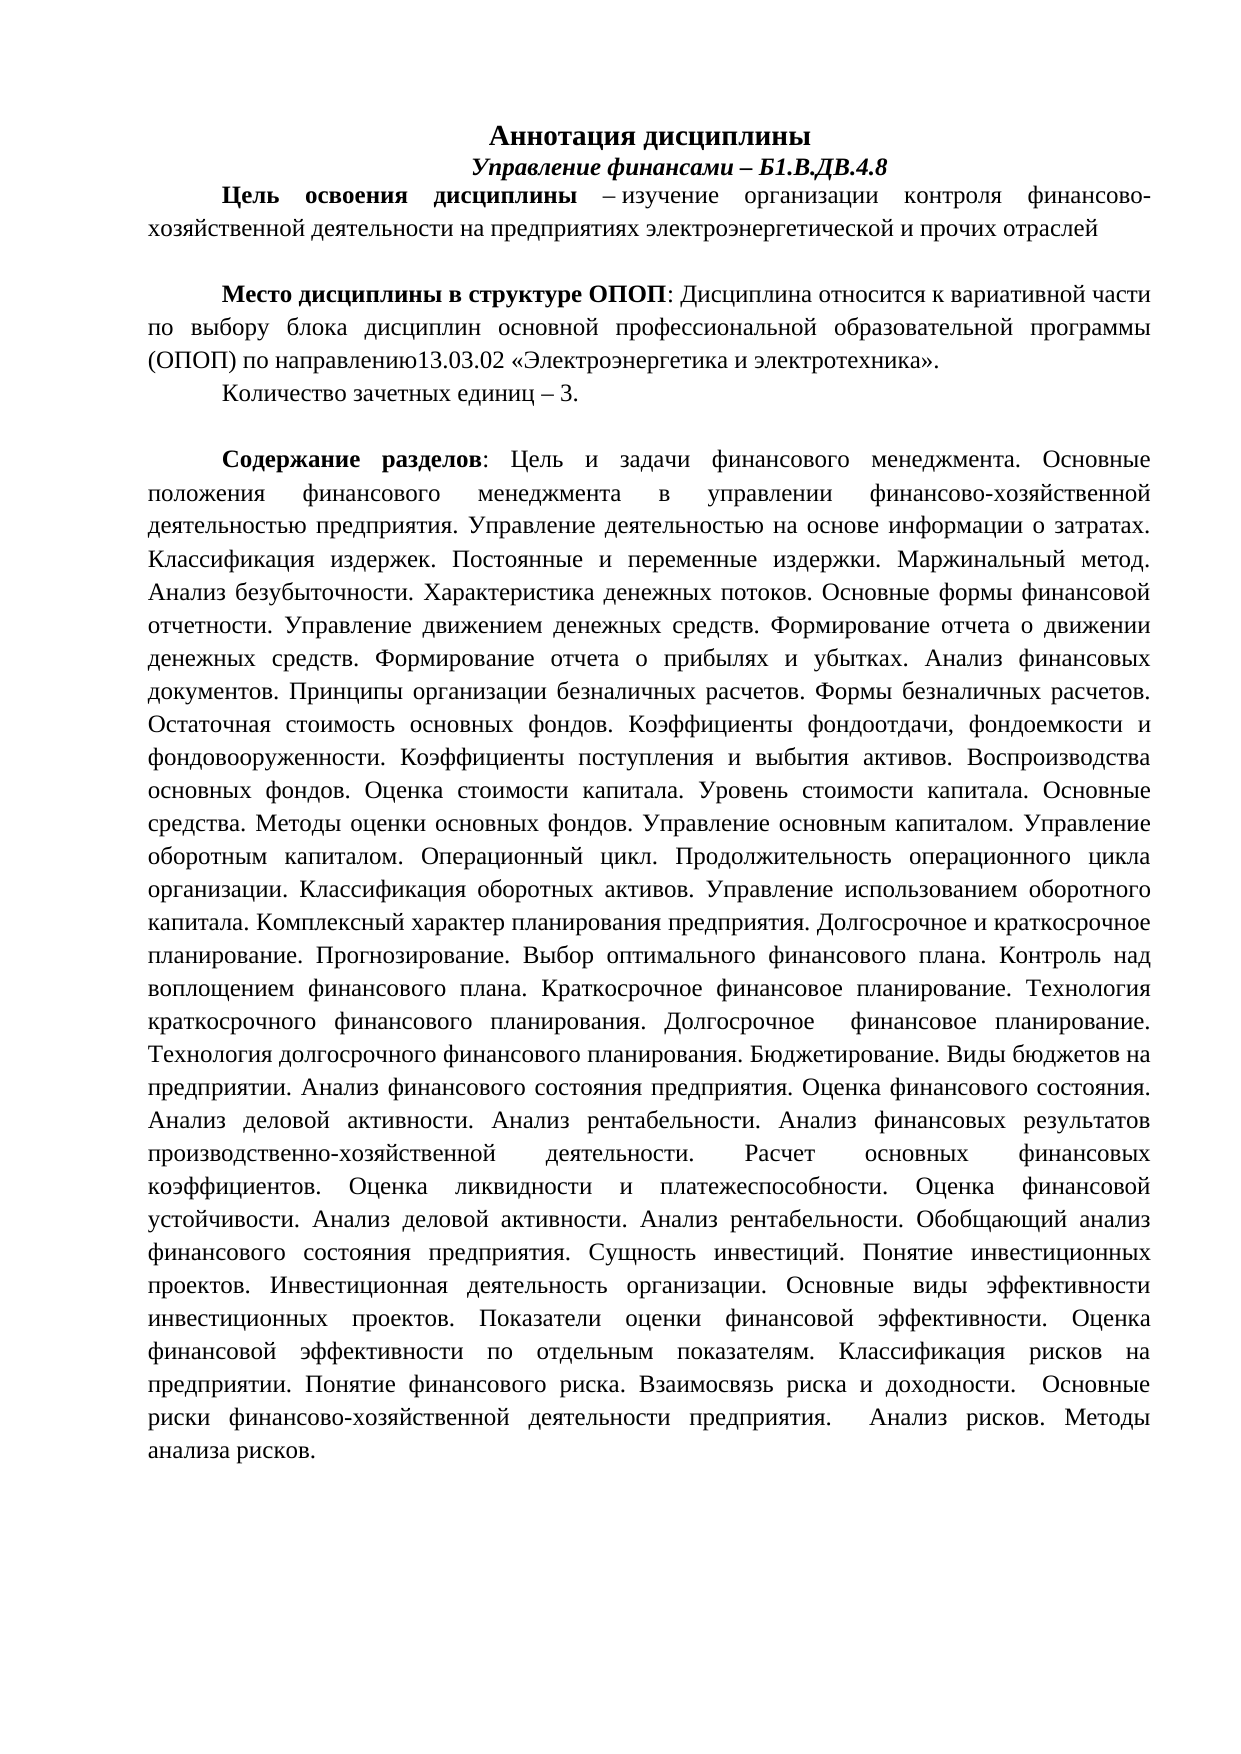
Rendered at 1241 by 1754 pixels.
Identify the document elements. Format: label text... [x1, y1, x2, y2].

text Место дисциплины в структуре ОПОП: Дисциплина относится к вариативной части по выбору блока дисциплин основной профессиональной образовательной программы (ОПОП) по направлению13.03.02 «Электроэнергетика и электротехника». [148, 279, 1152, 374]
text Количество зачетных единиц – 3. [148, 378, 1152, 407]
text Цель освоения дисциплины – изучение организации контроля финансово-хозяйственной деятельности на предприятиях электроэнергетической и прочих отраслей [148, 180, 1152, 242]
text Содержание разделов: Цель и задачи финансового менеджмента. Основные положения финансового менеджмента в управлении финансово-хозяйственной деятельностью предприятия. Управление деятельностью на основе информации о затратах. Классификация издержек. Постоянные и переменные издержки. Маржинальный метод. Анализ безубыточности. Характеристика денежных потоков. Основные формы финансовой отчетности. Управление движением денежных средств. Формирование отчета о движении денежных средств. Формирование отчета о прибылях и убытках. Анализ финансовых документов. Принципы организации безналичных расчетов. Формы безналичных расчетов. Остаточная стоимость основных фондов. Коэффициенты фондоотдачи, фондоемкости и фондовооруженности. Коэффициенты поступления и выбытия активов. Воспроизводства основных фондов. Оценка стоимости капитала. Уровень стоимости капитала. Основные средства. Методы оценки основных фондов. Управление основным капиталом. Управление оборотным капиталом. Операционный цикл. Продолжительность операционного цикла организации. Классификация оборотных активов. Управление использованием оборотного капитала. Комплексный характер планирования предприятия. Долгосрочное и краткосрочное планирование. Прогнозирование. Выбор оптимального финансового плана. Контроль над воплощением финансового плана. Краткосрочное финансовое планирование. Технология краткосрочного финансового планирования. Долгосрочное финансовое планирование. Технология долгосрочного финансового планирования. Бюджетирование. Виды бюджетов на предприятии. Анализ финансового состояния предприятия. Оценка финансового состояния. Анализ деловой активности. Анализ рентабельности. Анализ финансовых результатов производственно-хозяйственной деятельности. Расчет основных финансовых коэффициентов. Оценка ликвидности и платежеспособности. Оценка финансовой устойчивости. Анализ деловой активности. Анализ рентабельности. Обобщающий анализ финансового состояния предприятия. Сущность инвестиций. Понятие инвестиционных проектов. Инвестиционная деятельность организации. Основные виды эффективности инвестиционных проектов. Показатели оценки финансовой эффективности. Оценка финансовой эффективности по отдельным показателям. Классификация рисков на предприятии. Понятие финансового риска. Взаимосвязь риска и доходности. Основные риски финансово-хозяйственной деятельности предприятия. Анализ рисков. Методы анализа рисков. [148, 444, 1152, 1464]
text Аннотация дисциплины [148, 118, 1152, 152]
subtitle Управление финансами – Б1.В.ДВ.4.8 [207, 152, 1152, 180]
